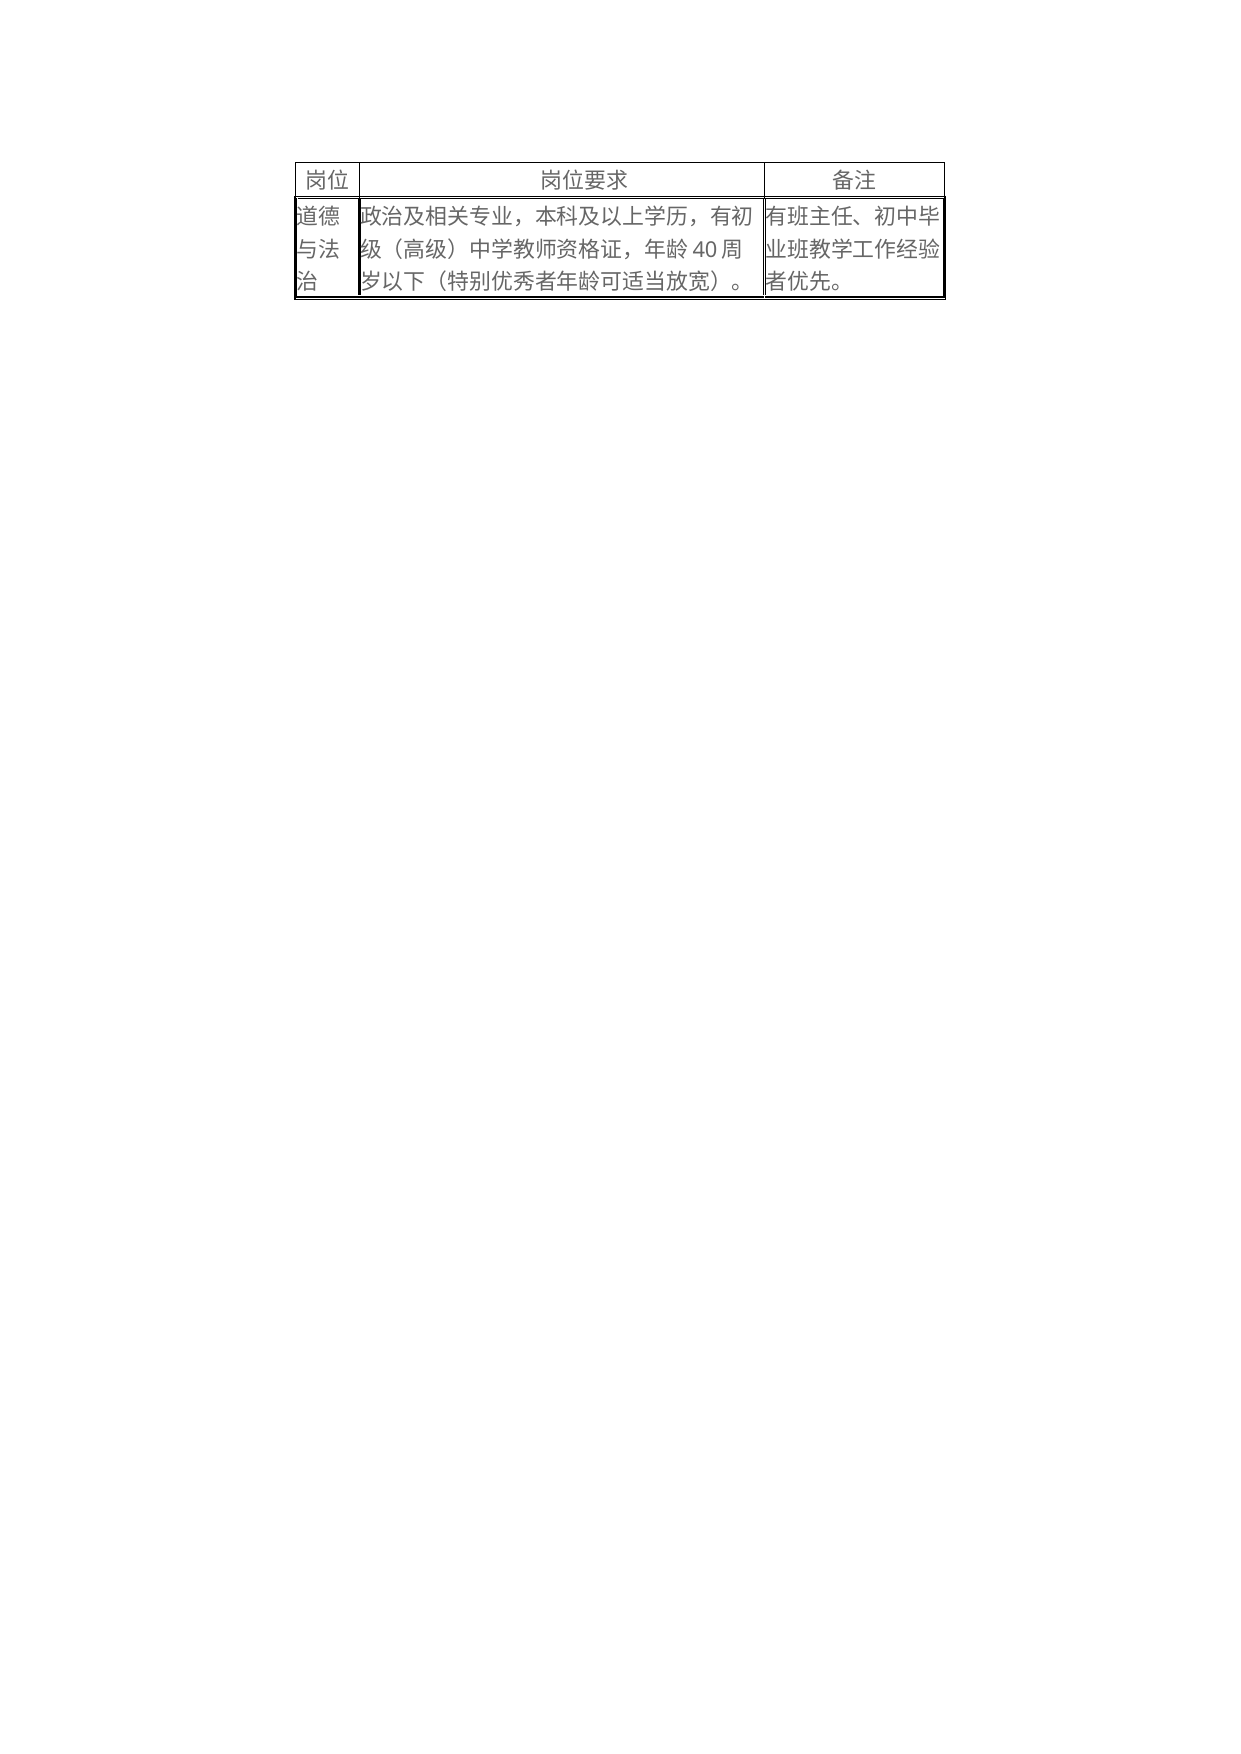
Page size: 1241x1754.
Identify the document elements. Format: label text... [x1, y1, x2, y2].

table_header 岗位 [296, 163, 359, 196]
table_header 岗位要求 [360, 163, 764, 196]
table_cell 道德与法治 [297, 199, 359, 296]
table_header 备注 [765, 163, 944, 196]
table_cell 政治及相关专业，本科及以上学历，有初级（高级）中学教师资格证，年龄40周岁以下（特别优秀者年龄可适当放宽）。 [359, 199, 764, 296]
table_cell 有班主任、初中毕业班教学工作经验者优先。 [765, 199, 943, 296]
